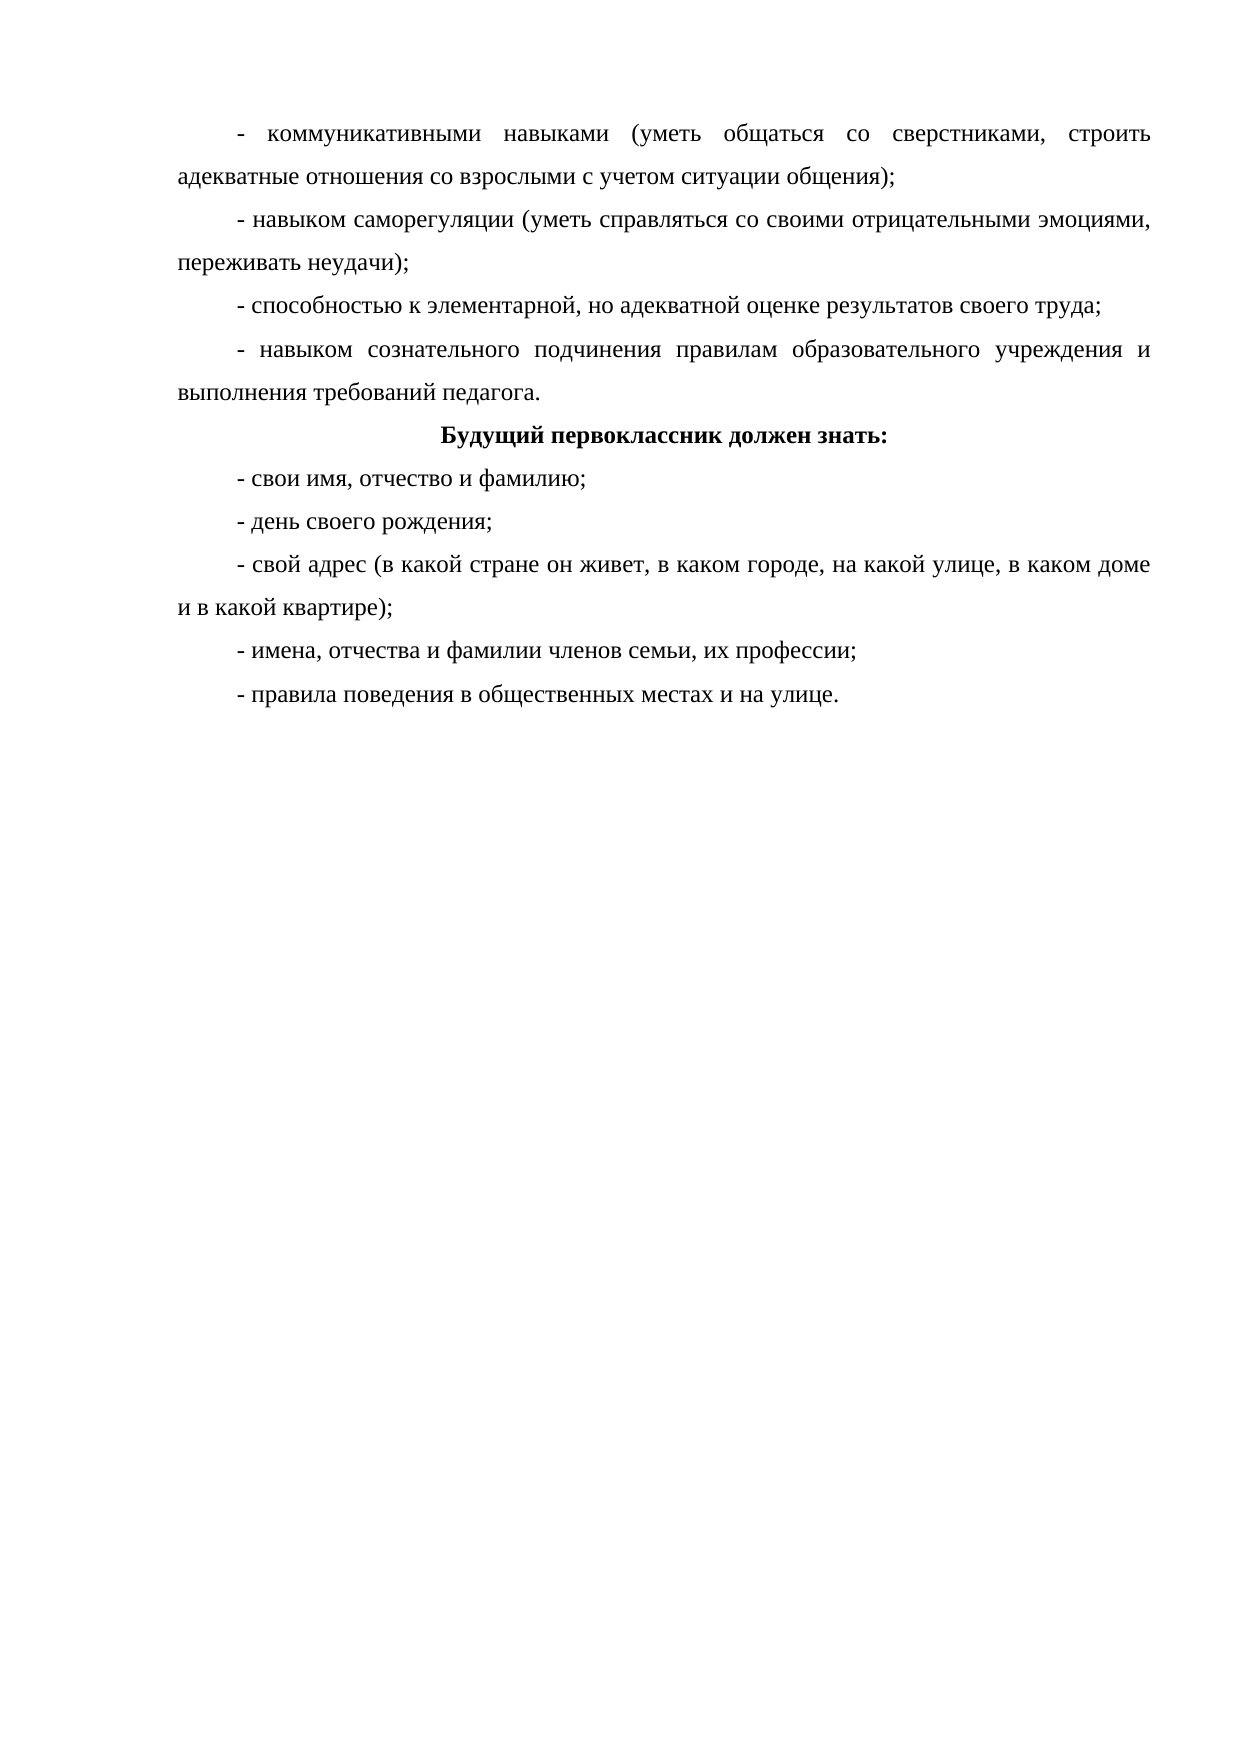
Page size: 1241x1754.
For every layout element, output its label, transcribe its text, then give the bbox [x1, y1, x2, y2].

text - правила поведения в общественных местах и на улице. [177, 679, 1152, 707]
text - имена, отчества и фамилии членов семьи, их профессии; [177, 636, 1152, 664]
text - день своего рождения; [177, 506, 1152, 535]
text Будущий первоклассник должен знать: [177, 420, 1152, 449]
text - навыком сознательного подчинения правилам образовательного учреждения и выполнения требований педагога. [177, 334, 1152, 406]
text - способностью к элементарной, но адекватной оценке результатов своего труда; [177, 291, 1152, 319]
text - свой адрес (в какой стране он живет, в каком городе, на какой улице, в каком доме и в какой квартире); [177, 549, 1152, 621]
text - коммуникативными навыками (уметь общаться со сверстниками, строить адекватные отношения со взрослыми с учетом ситуации общения); [177, 118, 1152, 190]
text - навыком саморегуляции (уметь справляться со своими отрицательными эмоциями, переживать неудачи); [177, 204, 1152, 276]
text - свои имя, отчество и фамилию; [177, 463, 1152, 492]
